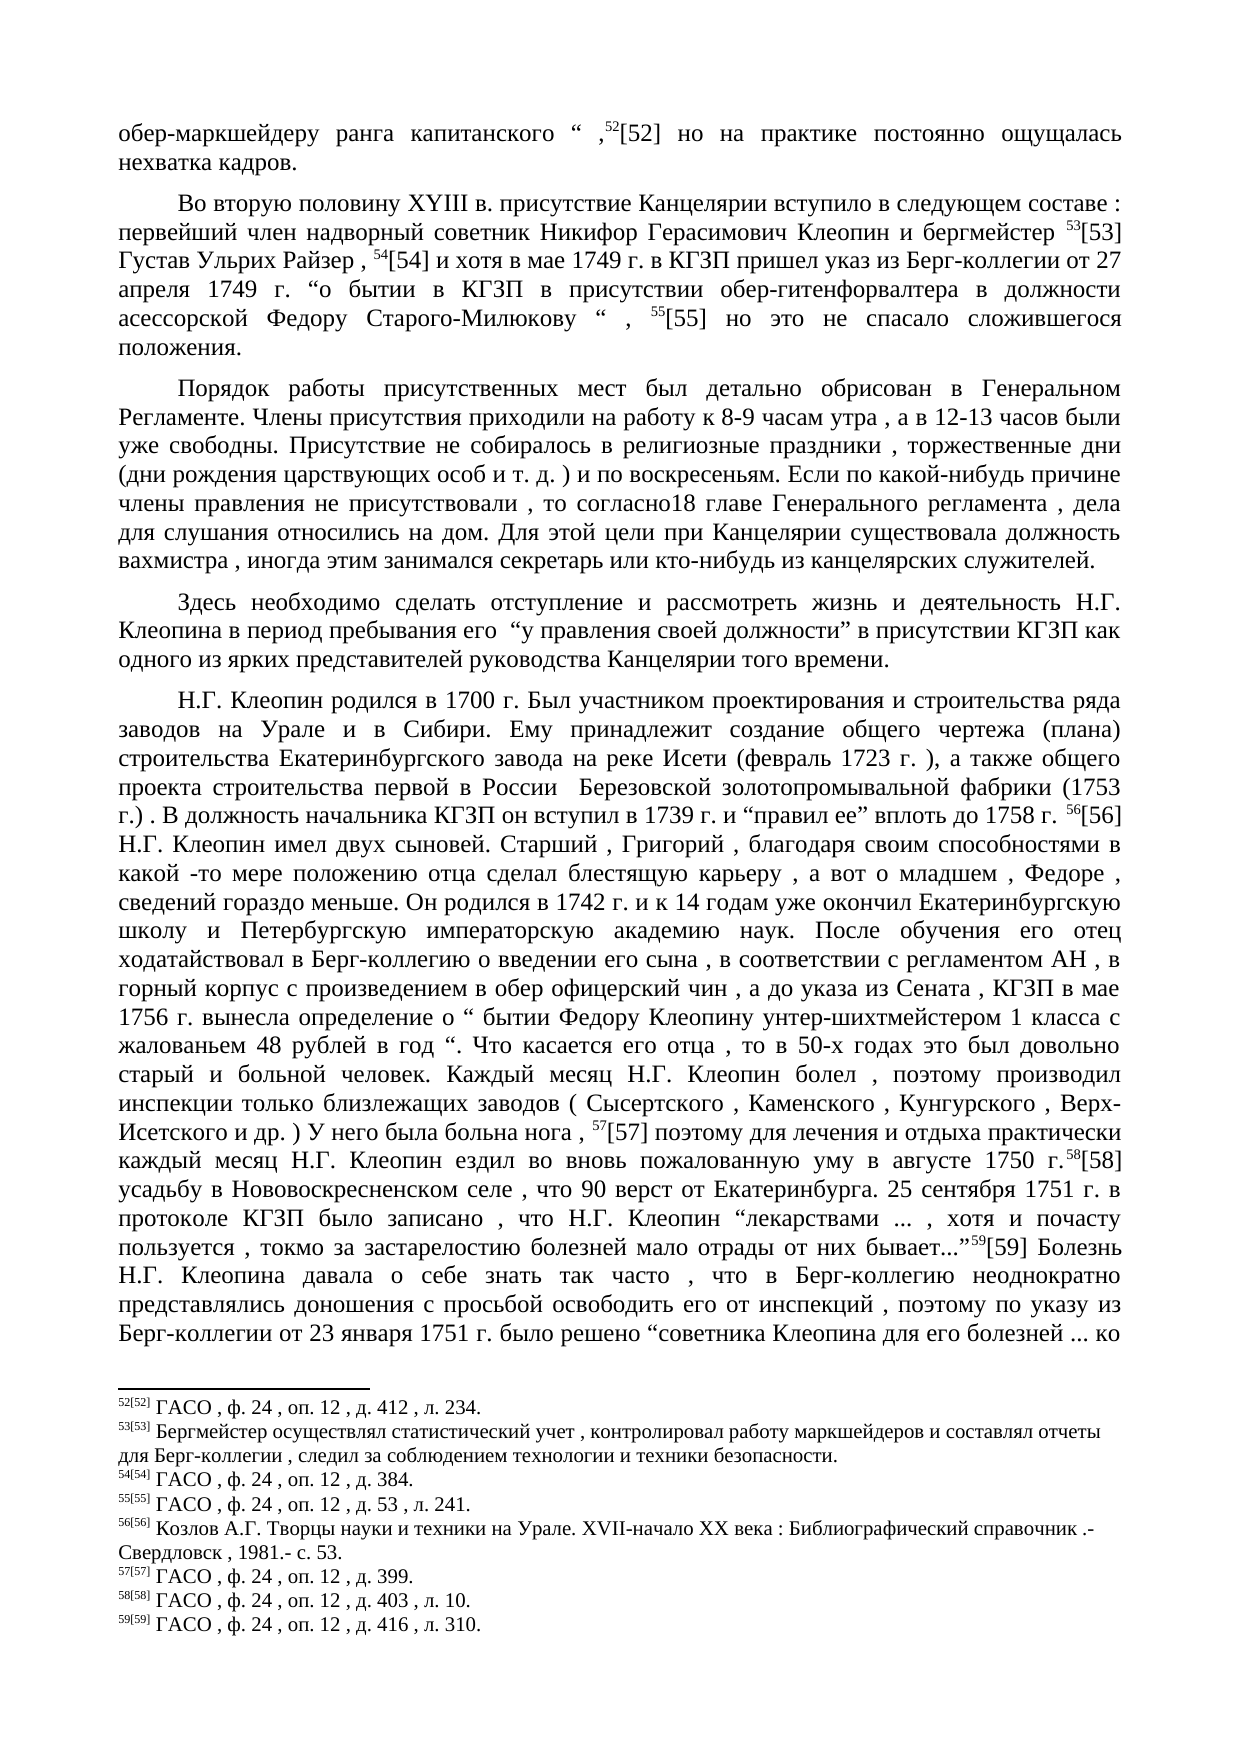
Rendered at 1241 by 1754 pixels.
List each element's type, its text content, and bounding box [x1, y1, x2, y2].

text Здесь необходимо сделать отступление и рассмотреть жизнь и деятельность Н.Г. Клеопина в период пребывания его “у правления своей должности” в присутствии КГЗП как одного из ярких представителей руководства Канцелярии того времени. [118, 587, 1122, 673]
text Порядок работы присутственных мест был детально обрисован в Генеральном Регламенте. Члены присутствия приходили на работу к 8-9 часам утра , а в 12-13 часов были уже свободны. Присутствие не собиралось в религиозные праздники , торжественные дни (дни рождения царствующих особ и т. д. ) и по воскресеньям. Если по какой-нибудь причине члены правления не присутствовали , то согласно18 главе Генерального регламента , дела для слушания относились на дом. Для этой цели при Канцелярии существовала должность вахмистра , иногда этим занимался секретарь или кто-нибудь из канцелярских служителей. [118, 373, 1122, 574]
text Во вторую половину XYIII в. присутствие Канцелярии вступило в следующем составе : первейший член надворный советник Никифор Герасимович Клеопин и бергмейстер [53] Густав Ульрих Райзер , [54] и хотя в мае 1749 г. в КГЗП пришел указ из Берг-коллегии от 27 апреля 1749 г. “о бытии в КГЗП в присутствии обер-гитенфорвалтера в должности асессорской Федору Старого-Милюкову “ , [55] но это не спасало сложившегося положения. [118, 188, 1122, 361]
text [118, 118, 1122, 176]
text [118, 686, 1122, 1347]
